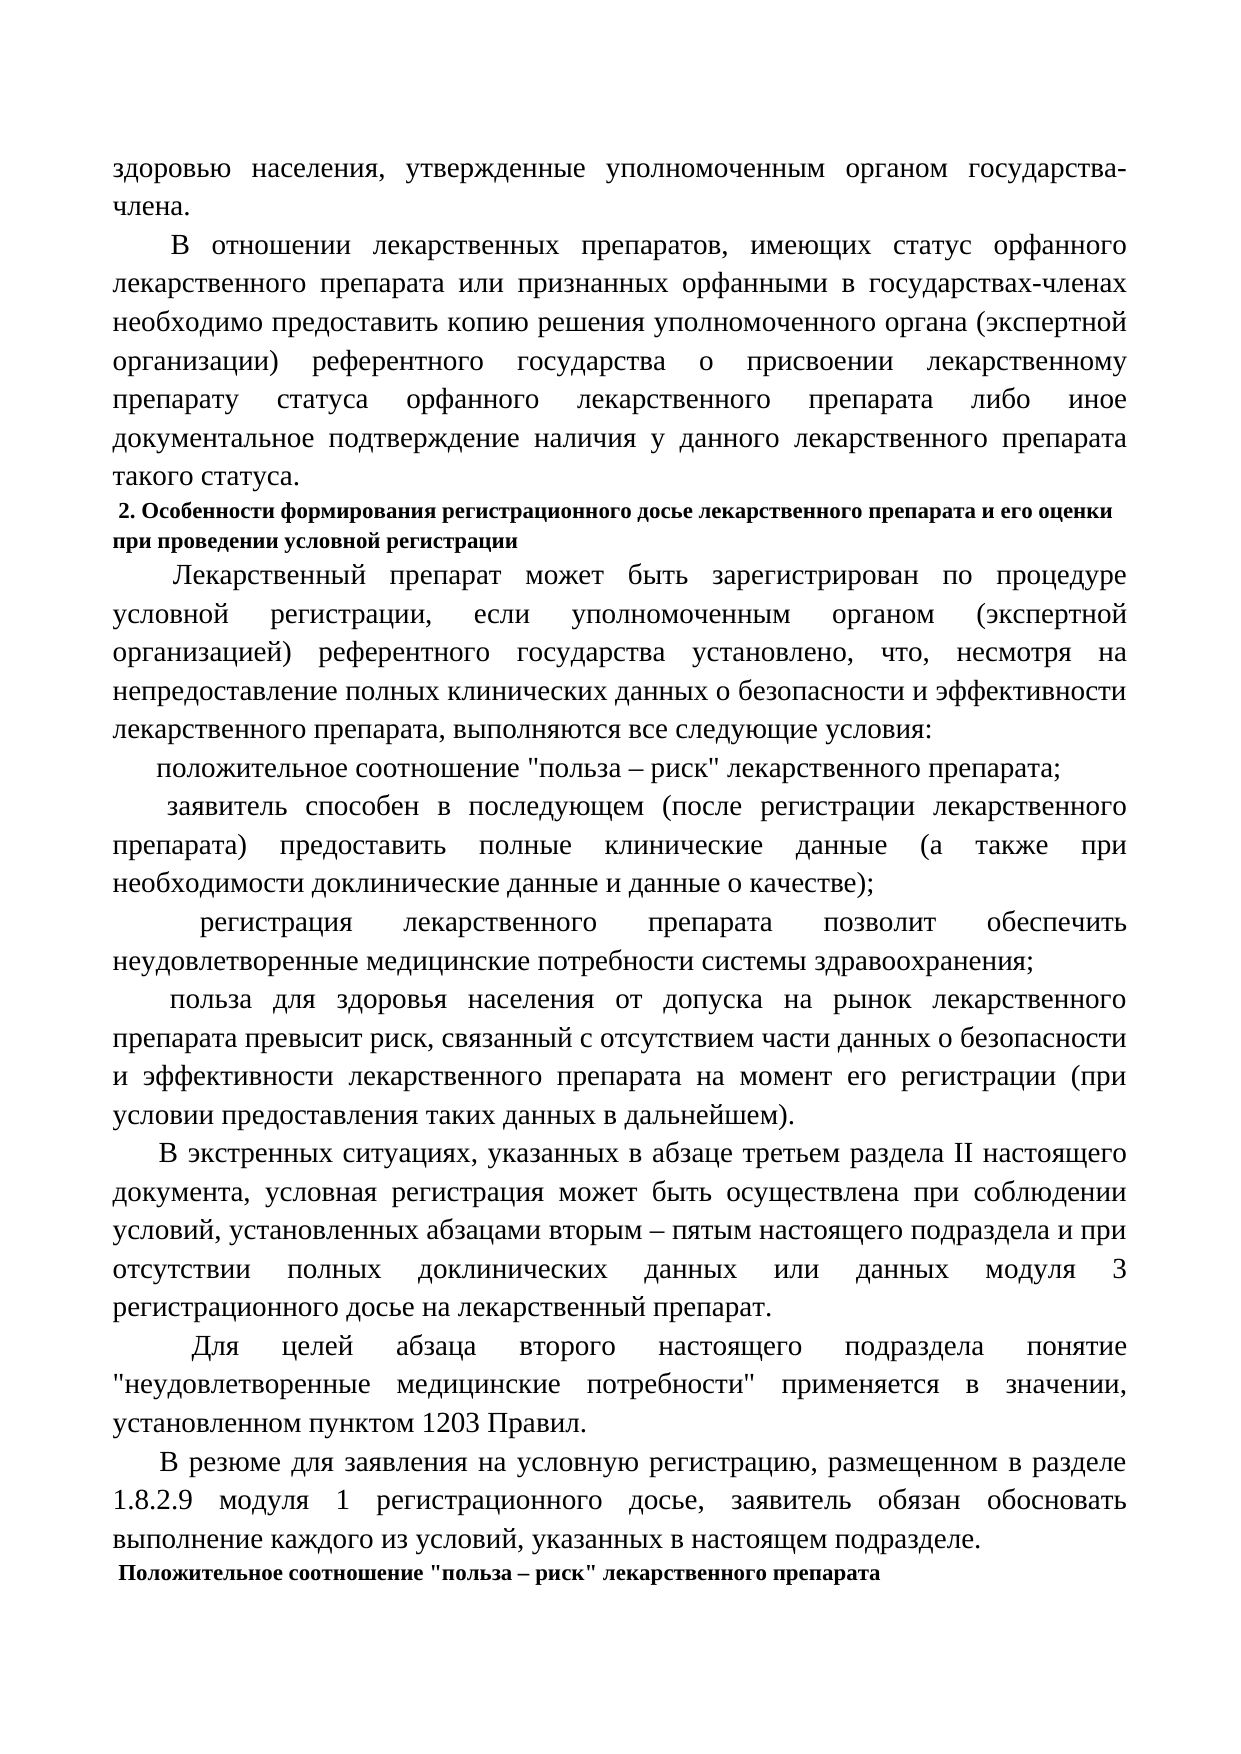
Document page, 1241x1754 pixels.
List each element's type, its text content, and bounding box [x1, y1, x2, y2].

text заявитель способен в последующем (после регистрации лекарственного препарата) предоставить полные клинические данные (а также при необходимости доклинические данные и данные о качестве); [112, 788, 1128, 899]
text В экстренных ситуациях, указанных в абзаце третьем раздела II настоящего документа, условная регистрация может быть осуществлена при соблюдении условий, установленных абзацами вторым – пятым настоящего подраздела и при отсутствии полных доклинических данных или данных модуля 3 регистрационного досье на лекарственный препарат. [112, 1135, 1128, 1323]
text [112, 150, 1128, 222]
text Лекарственный препарат может быть зарегистрирован по процедуре условной регистрации, если уполномоченным органом (экспертной организацией) референтного государства установлено, что, несмотря на непредоставление полных клинических данных о безопасности и эффективности лекарственного препарата, выполняются все следующие условия: [112, 557, 1128, 745]
text Для целей абзаца второго настоящего подраздела понятие "неудовлетворенные медицинские потребности" применяется в значении, установленном пунктом 1203 Правил. [112, 1328, 1128, 1439]
text Положительное соотношение "польза – риск" лекарственного препарата [112, 1559, 1128, 1586]
text В отношении лекарственных препаратов, имеющих статус орфанного лекарственного препарата или признанных орфанными в государствах-членах необходимо предоставить копию решения уполномоченного органа (экспертной организации) референтного государства о присвоении лекарственному препарату статуса орфанного лекарственного препарата либо иное документальное подтверждение наличия у данного лекарственного препарата такого статуса. [112, 227, 1128, 492]
text В резюме для заявления на условную регистрацию, размещенном в разделе 1.8.2.9 модуля 1 регистрационного досье, заявитель обязан обосновать выполнение каждого из условий, указанных в настоящем подразделе. [112, 1444, 1128, 1554]
text регистрация лекарственного препарата позволит обеспечить неудовлетворенные медицинские потребности системы здравоохранения; [112, 904, 1128, 976]
text польза для здоровья населения от допуска на рынок лекарственного препарата превысит риск, связанный с отсутствием части данных о безопасности и эффективности лекарственного препарата на момент его регистрации (при условии предоставления таких данных в дальнейшем). [112, 981, 1128, 1130]
text положительное соотношение "польза – риск" лекарственного препарата; [112, 750, 1128, 783]
text 2. Особенности формирования регистрационного досье лекарственного препарата и его оценки при проведении условной регистрации [112, 497, 1128, 553]
